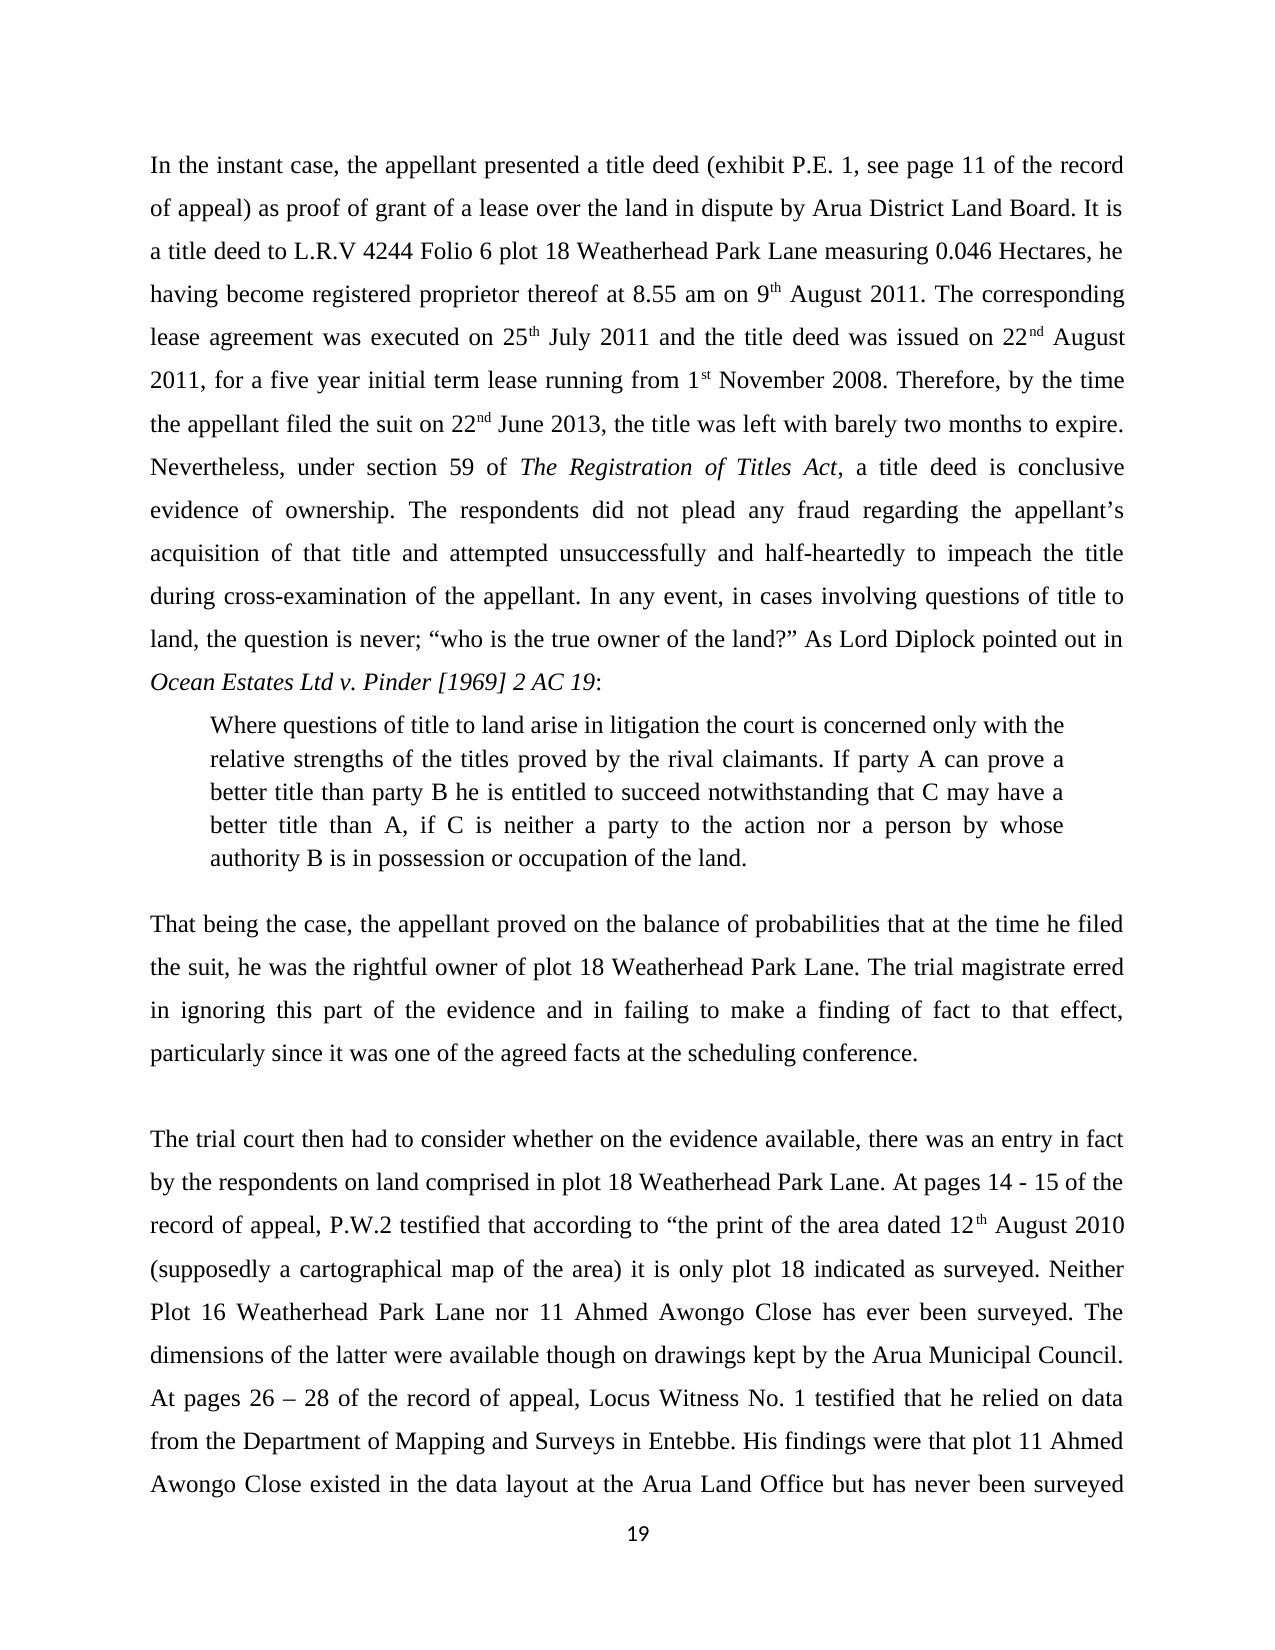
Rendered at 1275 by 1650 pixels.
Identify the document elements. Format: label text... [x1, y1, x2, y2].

text That being the case, the appellant proved on the balance of probabilities that at the time he filed the suit, he was the rightful owner of plot 18 Weatherhead Park Lane. The trial magistrate erred in ignoring this part of the evidence and in failing to make a finding of fact to that effect, particularly since it was one of the agreed facts at the scheduling conference. [150, 909, 1125, 1067]
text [150, 1124, 1125, 1498]
text Where questions of title to land arise in litigation the court is concerned only with the relative strengths of the titles proved by the rival claimants. If party A can prove a better title than party B he is entitled to succeed notwithstanding that C may have a better title than A, if C is neither a party to the action nor a person by whose authority B is in possession or occupation of the land. [210, 711, 1065, 871]
text In the instant case, the appellant presented a title deed (exhibit P.E. 1, see page 11 of the record of appeal) as proof of grant of a lease over the land in dispute by Arua District Land Board. It is a title deed to L.R.V 4244 Folio 6 plot 18 Weatherhead Park Lane measuring 0.046 Hectares, he having become registered proprietor thereof at 8.55 am on 9th August 2011. The corresponding lease agreement was executed on 25th July 2011 and the title deed was issued on 22nd August 2011, for a five year initial term lease running from 1st November 2008. Therefore, by the time the appellant filed the suit on 22nd June 2013, the title was left with barely two months to expire. Nevertheless, under section 59 of The Registration of Titles Act, a title deed is conclusive evidence of ownership. The respondents did not plead any fraud regarding the appellant’s acquisition of that title and attempted unsuccessfully and half-heartedly to impeach the title during cross-examination of the appellant. In any event, in cases involving questions of title to land, the question is never; “who is the true owner of the land?” As Lord Diplock pointed out in Ocean Estates Ltd v. Pinder [1969] 2 AC 19: [150, 150, 1125, 696]
